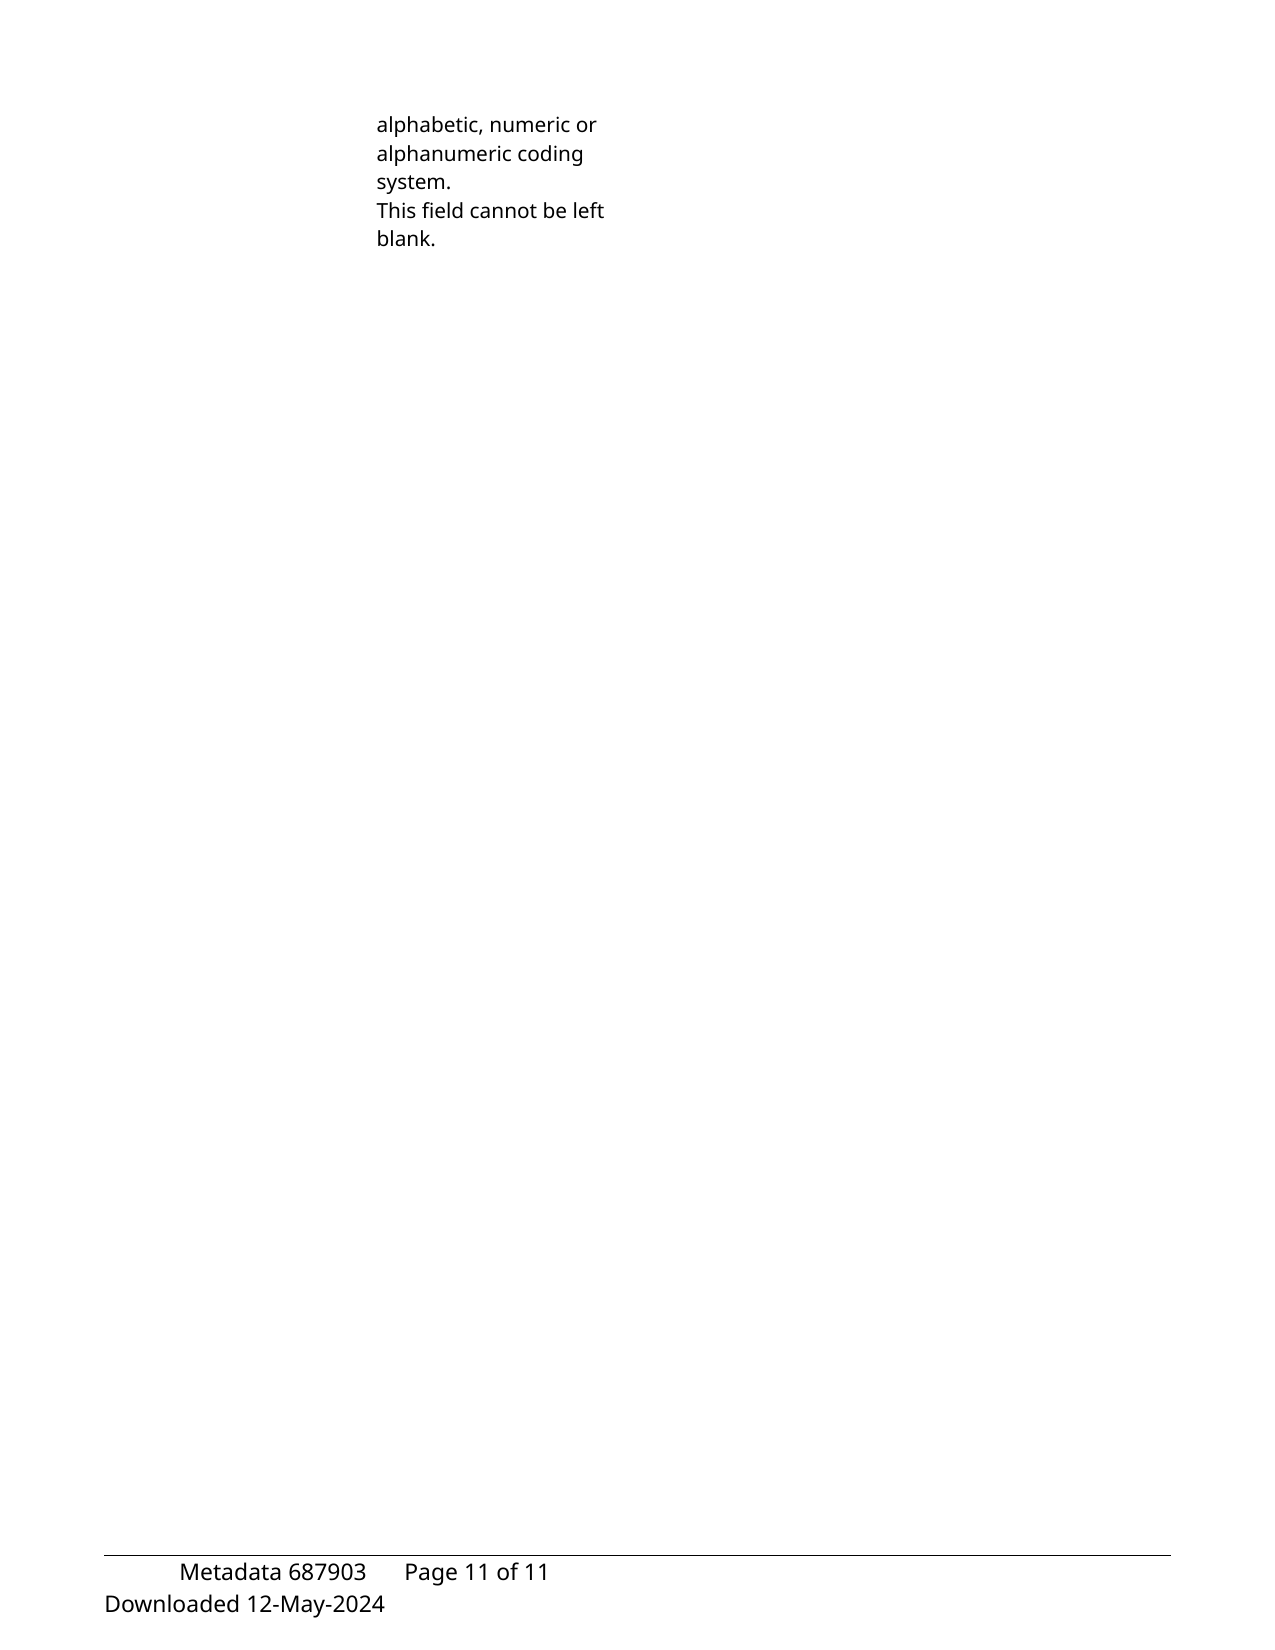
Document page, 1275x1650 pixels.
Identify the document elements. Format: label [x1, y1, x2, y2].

table_cell [93, 110, 1159, 253]
